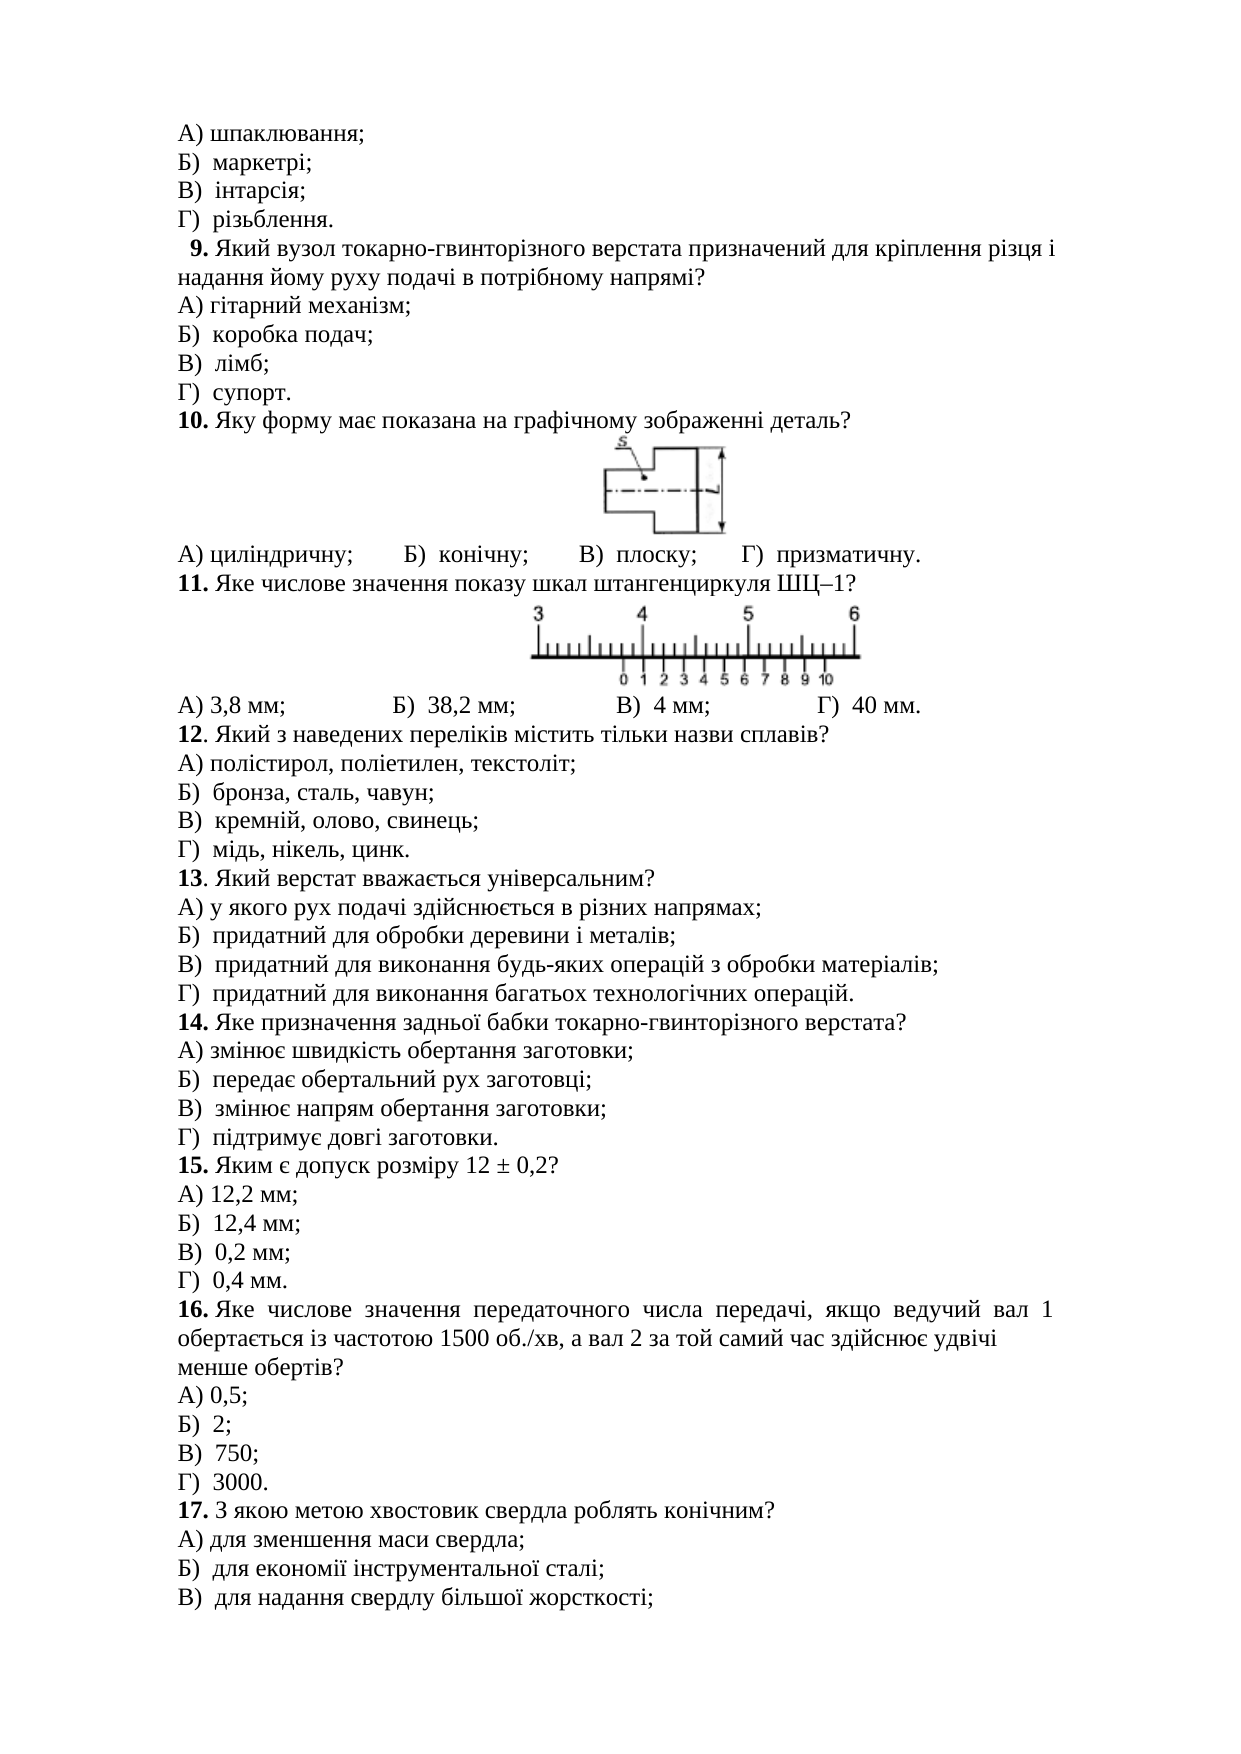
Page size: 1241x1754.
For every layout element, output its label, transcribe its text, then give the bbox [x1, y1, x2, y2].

text В) кремній, олово, свинець; [177, 805, 1152, 834]
text А) циліндричну; Б) конічну; В) плоску; Г) призматичну. [177, 539, 1152, 568]
text Б) 2; [177, 1409, 1152, 1438]
text А) для зменшення маси свердла; [177, 1524, 1152, 1553]
text обертається із частотою 1500 об./хв, а вал 2 за той самий час здійснює удвічі [177, 1323, 1152, 1352]
text Б) придатний для обробки деревини і металів; [177, 920, 1152, 949]
text А) 3,8 мм; Б) 38,2 мм; В) 4 мм; Г) 40 мм. [177, 690, 1152, 719]
text 12. Який з наведених переліків містить тільки назви сплавів? [177, 719, 1152, 748]
text 13. Який верстат вважається універсальним? [177, 863, 1152, 892]
text А) змінює швидкість обертання заготовки; [177, 1035, 1152, 1064]
text А) шпаклювання; [177, 118, 1152, 147]
text В) 750; [177, 1438, 1152, 1467]
text Б) для економії інструментальної сталі; [177, 1553, 1152, 1582]
text А) полістирол, поліетилен, текстоліт; [177, 748, 1152, 777]
text В) придатний для виконання будь-яких операцій з обробки матеріалів; [177, 949, 1152, 978]
text 11. Яке числове значення показу шкал штангенциркуля ШЦ–1? [177, 568, 1152, 597]
text Г) 0,4 мм. [177, 1265, 1152, 1294]
text Б) 12,4 мм; [177, 1208, 1152, 1237]
text В) 0,2 мм; [177, 1237, 1152, 1265]
text Г) супорт. [177, 377, 1152, 406]
text 15. Яким є допуск розміру 12 ± 0,2? [177, 1150, 1152, 1179]
text В) для надання свердлу більшої жорсткості; [177, 1582, 1152, 1610]
text Г) різьблення. [177, 204, 1152, 233]
text Г) придатний для виконання багатьох технологічних операцій. [177, 978, 1152, 1007]
text А) у якого рух подачі здійснюється в різних напрямах; [177, 892, 1152, 920]
text Б) маркетрі; [177, 147, 1152, 176]
text А) 0,5; [177, 1380, 1152, 1409]
picture [602, 434, 731, 539]
text А) гітарний механізм; [177, 291, 1152, 319]
text 17. З якою метою хвостовик свердла роблять конічним? [177, 1495, 1152, 1524]
text В) лімб; [177, 348, 1152, 377]
text Г) мідь, нікель, цинк. [177, 834, 1152, 863]
picture [527, 596, 871, 691]
text 16. Яке числове значення передаточного числа передачі, якщо ведучий вал 1 [177, 1294, 1152, 1323]
text Б) коробка подач; [177, 319, 1152, 348]
text Б) бронза, сталь, чавун; [177, 777, 1152, 805]
text В) змінює напрям обертання заготовки; [177, 1093, 1152, 1122]
text А) 12,2 мм; [177, 1179, 1152, 1208]
text 9. Який вузол токарно-гвинторізного верстата призначений для кріплення різця і [177, 233, 1152, 262]
text В) інтарсія; [177, 176, 1152, 204]
text Б) передає обертальний рух заготовці; [177, 1064, 1152, 1093]
text менше обертів? [177, 1352, 1152, 1380]
text Г) підтримує довгі заготовки. [177, 1122, 1152, 1150]
text надання йому руху подачі в потрібному напрямі? [177, 262, 1152, 291]
text Г) 3000. [177, 1467, 1152, 1495]
text 14. Яке призначення задньої бабки токарно-гвинторізного верстата? [177, 1007, 1152, 1035]
text 10. Яку форму має показана на графічному зображенні деталь? [177, 406, 1152, 434]
